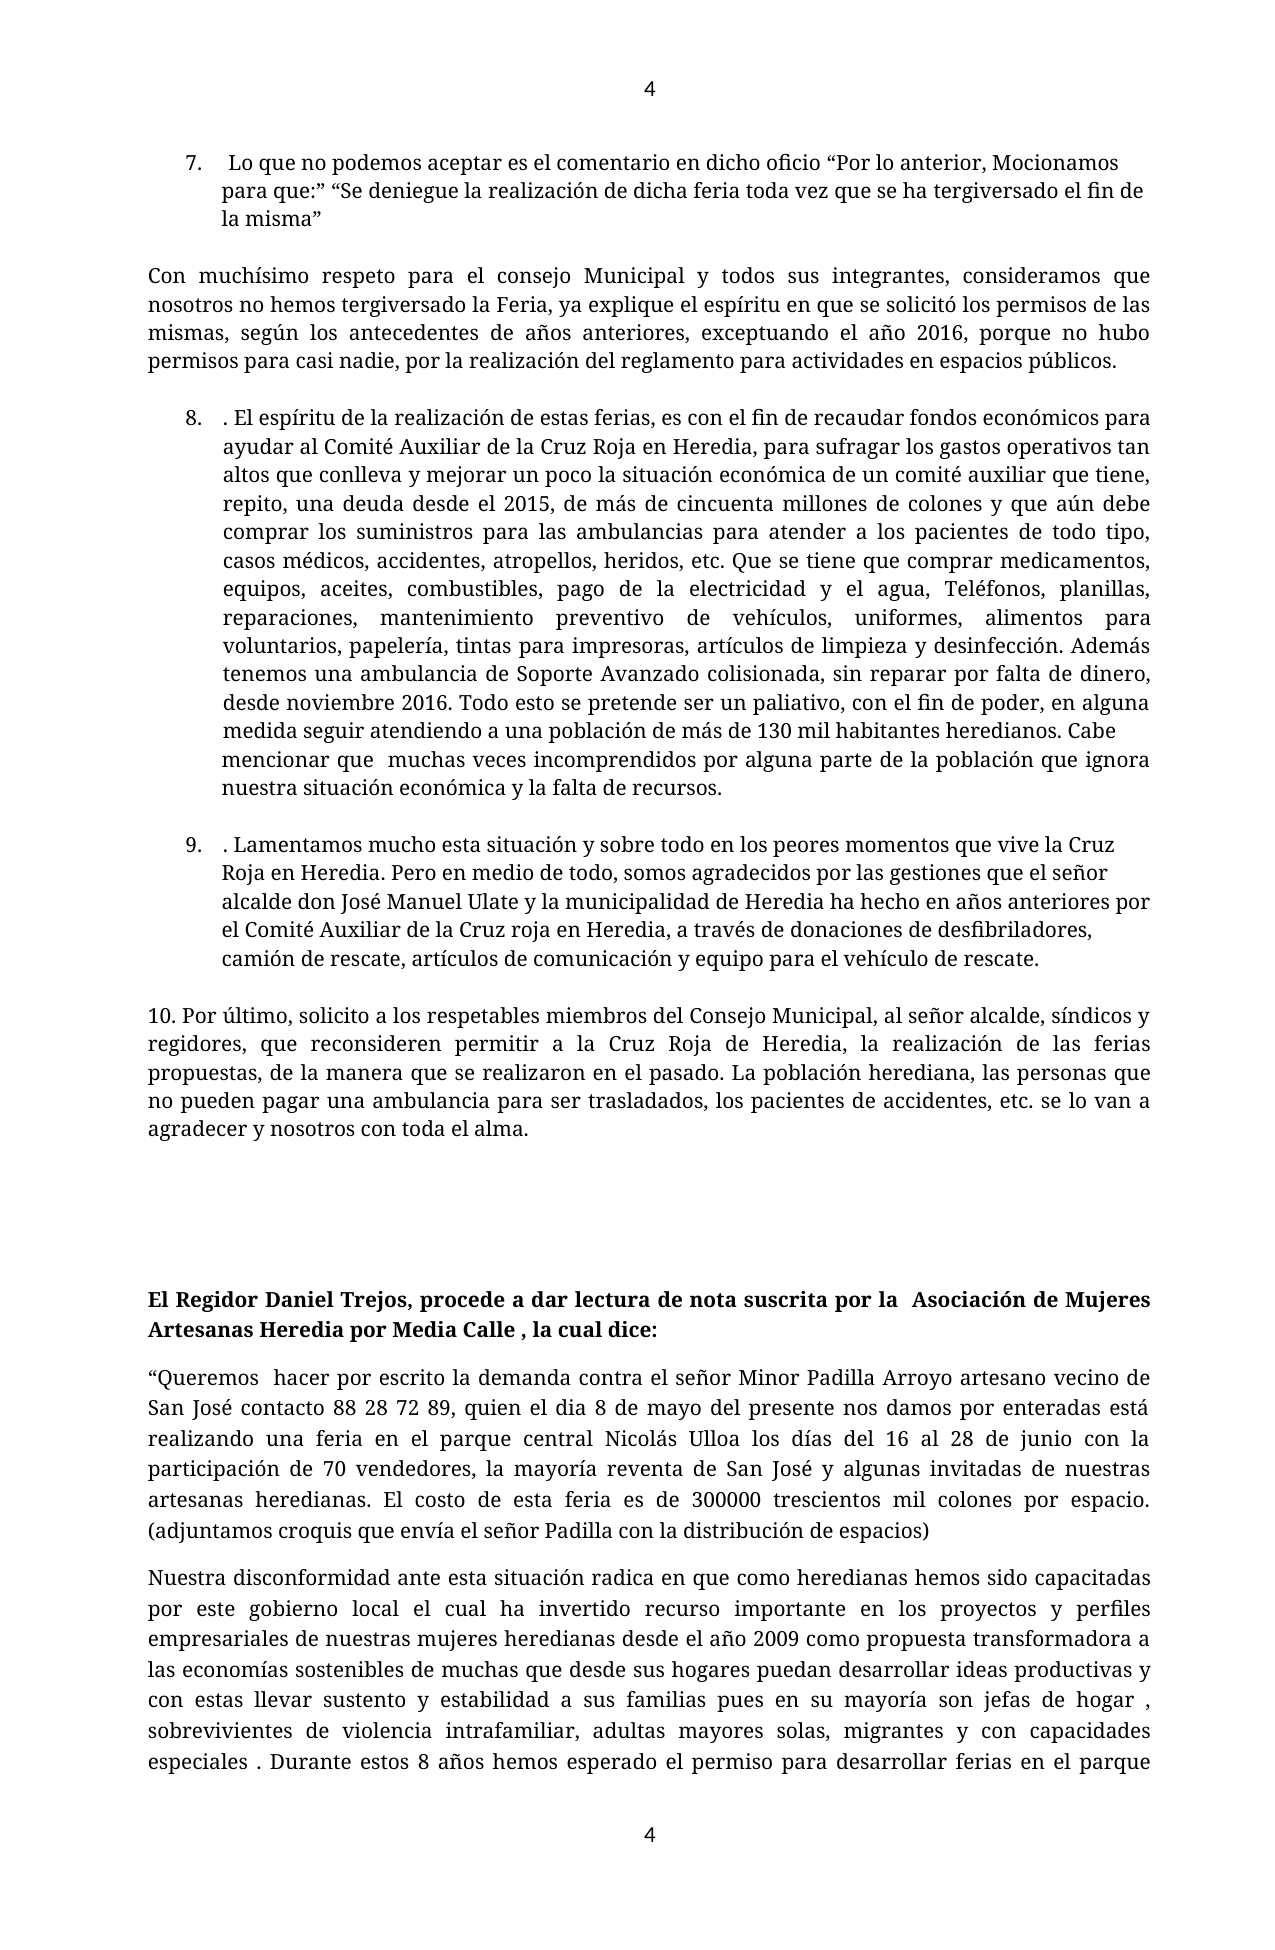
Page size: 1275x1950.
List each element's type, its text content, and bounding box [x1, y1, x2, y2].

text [148, 1563, 1152, 1775]
text la misma” [148, 204, 1152, 233]
text mencionar que muchas veces incomprendidos por alguna parte de la población que ignora nuestra situación económica y la falta de recursos. [221, 745, 1152, 802]
text “Queremos hacer por escrito la demanda contra el señor Minor Padilla Arroyo artesano vecino de San José contacto 88 28 72 89, quien el dia 8 de mayo del presente nos damos por enteradas está realizando una feria en el parque central Nicolás Ulloa los días del 16 al 28 de junio con la participación de 70 vendedores, la mayoría reventa de San José y algunas invitadas de nuestras artesanas heredianas. El costo de esta feria es de 300000 trescientos mil colones por espacio. (adjuntamos croquis que envía el señor Padilla con la distribución de espacios) [148, 1363, 1152, 1544]
text el Comité Auxiliar de la Cruz roja en Heredia, a través de donaciones de desfibriladores, [148, 915, 1152, 944]
text para que:” “Se deniegue la realización de dicha feria toda vez que se ha tergiversado el fin de [148, 176, 1152, 204]
text 10. Por último, solicito a los respetables miembros del Consejo Municipal, al señor alcalde, síndicos y regidores, que reconsideren permitir a la Cruz Roja de Heredia, la realización de las ferias propuestas, de la manera que se realizaron en el pasado. La población herediana, las personas que no pueden pagar una ambulancia para ser trasladados, los pacientes de accidentes, etc. se lo van a agradecer y nosotros con toda el alma. [148, 1001, 1152, 1143]
text camión de rescate, artículos de comunicación y equipo para el vehículo de rescate. [148, 944, 1152, 972]
text Con muchísimo respeto para el consejo Municipal y todos sus integrantes, consideramos que nosotros no hemos tergiversado la Feria, ya explique el espíritu en que se solicitó los permisos de las mismas, según los antecedentes de años anteriores, exceptuando el año 2016, porque no hubo permisos para casi nadie, por la realización del reglamento para actividades en espacios públicos. [148, 261, 1152, 375]
text alcalde don José Manuel Ulate y la municipalidad de Heredia ha hecho en años anteriores por [148, 887, 1152, 915]
list . El espíritu de la realización de estas ferias, es con el fin de recaudar fondos económicos para ayudar al Comité Auxiliar de la Cruz Roja en Heredia, para sufragar los gastos operativos tan altos que conlleva y mejorar un poco la situación económica de un comité auxiliar que tiene, repito, una deuda desde el 2015, de más de cincuenta millones de colones y que aún debe comprar los suministros para las ambulancias para atender a los pacientes de todo tipo, casos médicos, accidentes, atropellos, heridos, etc. Que se tiene que comprar medicamentos, equipos, aceites, combustibles, pago de la electricidad y el agua, Teléfonos, planillas, reparaciones, mantenimiento preventivo de vehículos, uniformes, alimentos para voluntarios, papelería, tintas para impresoras, artículos de limpieza y desinfección. Además tenemos una ambulancia de Soporte Avanzado colisionada, sin reparar por falta de dinero, desde noviembre 2016. Todo esto se pretende ser un paliativo, con el fin de poder, en alguna medida seguir atendiendo a una población de más de 130 mil habitantes heredianos. Cabe [185, 403, 1152, 745]
list Lo que no podemos aceptar es el comentario en dicho oficio “Por lo anterior, Mocionamos [185, 148, 1152, 176]
text El Regidor Daniel Trejos, procede a dar lectura de nota suscrita por la Asociación de Mujeres Artesanas Heredia por Media Calle , la cual dice: [148, 1285, 1152, 1344]
list . Lamentamos mucho esta situación y sobre todo en los peores momentos que vive la Cruz [185, 830, 1152, 858]
text Roja en Heredia. Pero en medio de todo, somos agradecidos por las gestiones que el señor [148, 858, 1152, 887]
